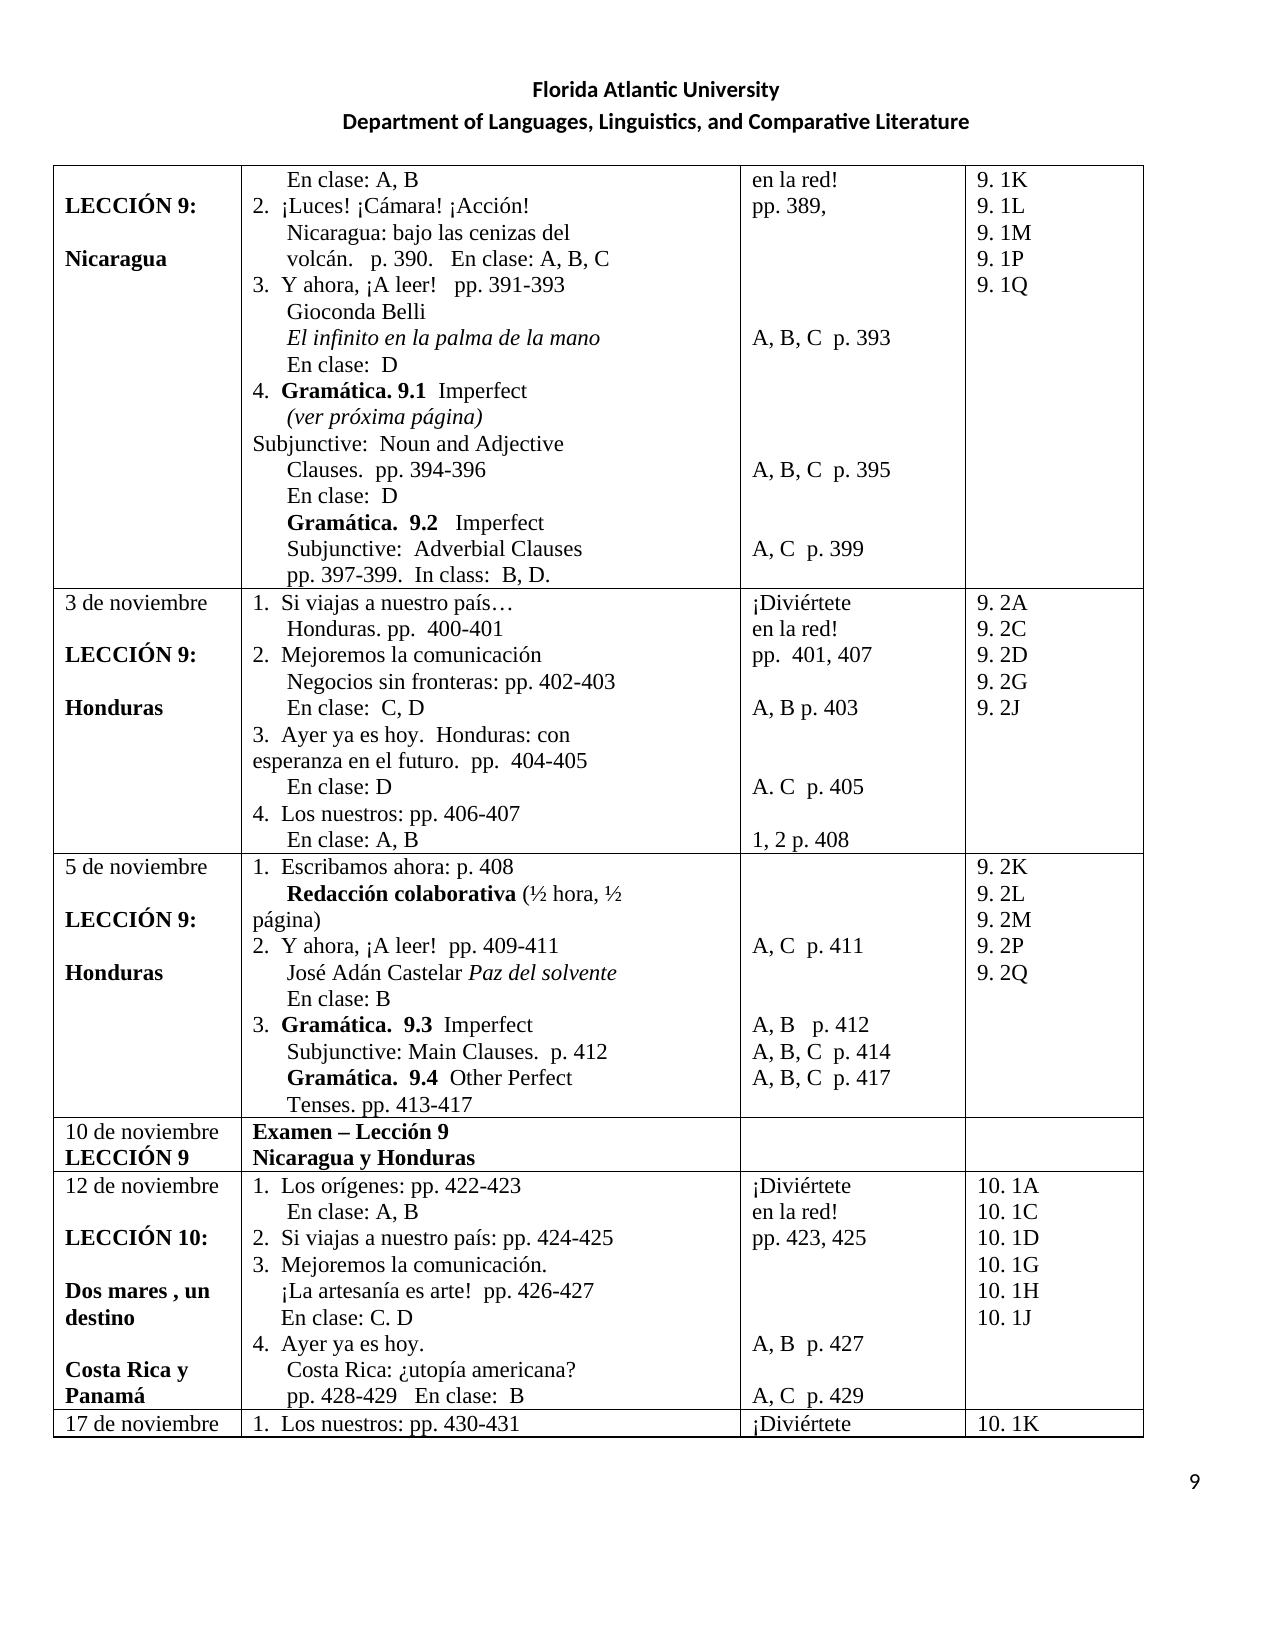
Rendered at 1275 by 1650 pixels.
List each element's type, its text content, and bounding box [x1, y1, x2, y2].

table_cell 1. Si viajas a nuestro país… Honduras. pp. 400-401 2. Mejoremos la comunicación Negocios sin fronteras: pp. 402-403 En clase: C, D 3. Ayer ya es hoy. Honduras: con esperanza en el futuro. pp. 404-405 En clase: D 4. Los nuestros: pp. 406-407 En clase: A, B [242, 589, 740, 852]
table_cell ¡Diviértete en la red! pp. 423, 425 A, B p. 427 A, C p. 429 [741, 1172, 965, 1409]
table_cell 9. 2A 9. 2C 9. 2D 9. 2G 9. 2J [966, 589, 1143, 852]
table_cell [242, 166, 740, 588]
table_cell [966, 166, 1143, 588]
table_cell A, C p. 411 A, B p. 412 A, B, C p. 414 A, B, C p. 417 [741, 854, 965, 1117]
table_cell 1. Escribamos ahora: p. 408 Redacción colaborativa (½ hora, ½ página) 2. Y ahora, ¡A leer! pp. 409-411 José Adán Castelar Paz del solvente En clase: B 3. Gramática. 9.3 Imperfect Subjunctive: Main Clauses. p. 412 Gramática. 9.4 Other Perfect Tenses. pp. 413-417 [242, 854, 740, 1117]
table_cell [966, 1118, 1143, 1171]
table_cell [741, 1118, 965, 1171]
table_cell 9. 2K 9. 2L 9. 2M 9. 2P 9. 2Q [966, 854, 1143, 1117]
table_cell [741, 1410, 965, 1436]
table_cell 1. Los orígenes: pp. 422-423 En clase: A, B 2. Si viajas a nuestro país: pp. 424-425 3. Mejoremos la comunicación. ¡La artesanía es arte! pp. 426-427 En clase: C. D 4. Ayer ya es hoy. Costa Rica: ¿utopía americana? pp. 428-429 En clase: B [242, 1172, 740, 1409]
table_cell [966, 1410, 1143, 1436]
table_cell Examen – Lección 9 Nicaragua y Honduras [242, 1118, 740, 1171]
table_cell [54, 166, 241, 588]
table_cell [741, 166, 965, 588]
table_cell 10. 1A 10. 1C 10. 1D 10. 1G 10. 1H 10. 1J [966, 1172, 1143, 1409]
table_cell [242, 1410, 740, 1436]
table_cell 3 de noviembre LECCIÓN 9: Honduras [54, 589, 241, 852]
table_cell ¡Diviértete en la red! pp. 401, 407 A, B p. 403 A. C p. 405 1, 2 p. 408 [741, 589, 965, 852]
table_cell 5 de noviembre LECCIÓN 9: Honduras [54, 854, 241, 1117]
table_cell 10 de noviembre LECCIÓN 9 [54, 1118, 241, 1171]
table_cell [54, 1410, 241, 1436]
table_cell 12 de noviembre LECCIÓN 10: Dos mares , un destino Costa Rica y Panamá [54, 1172, 241, 1409]
